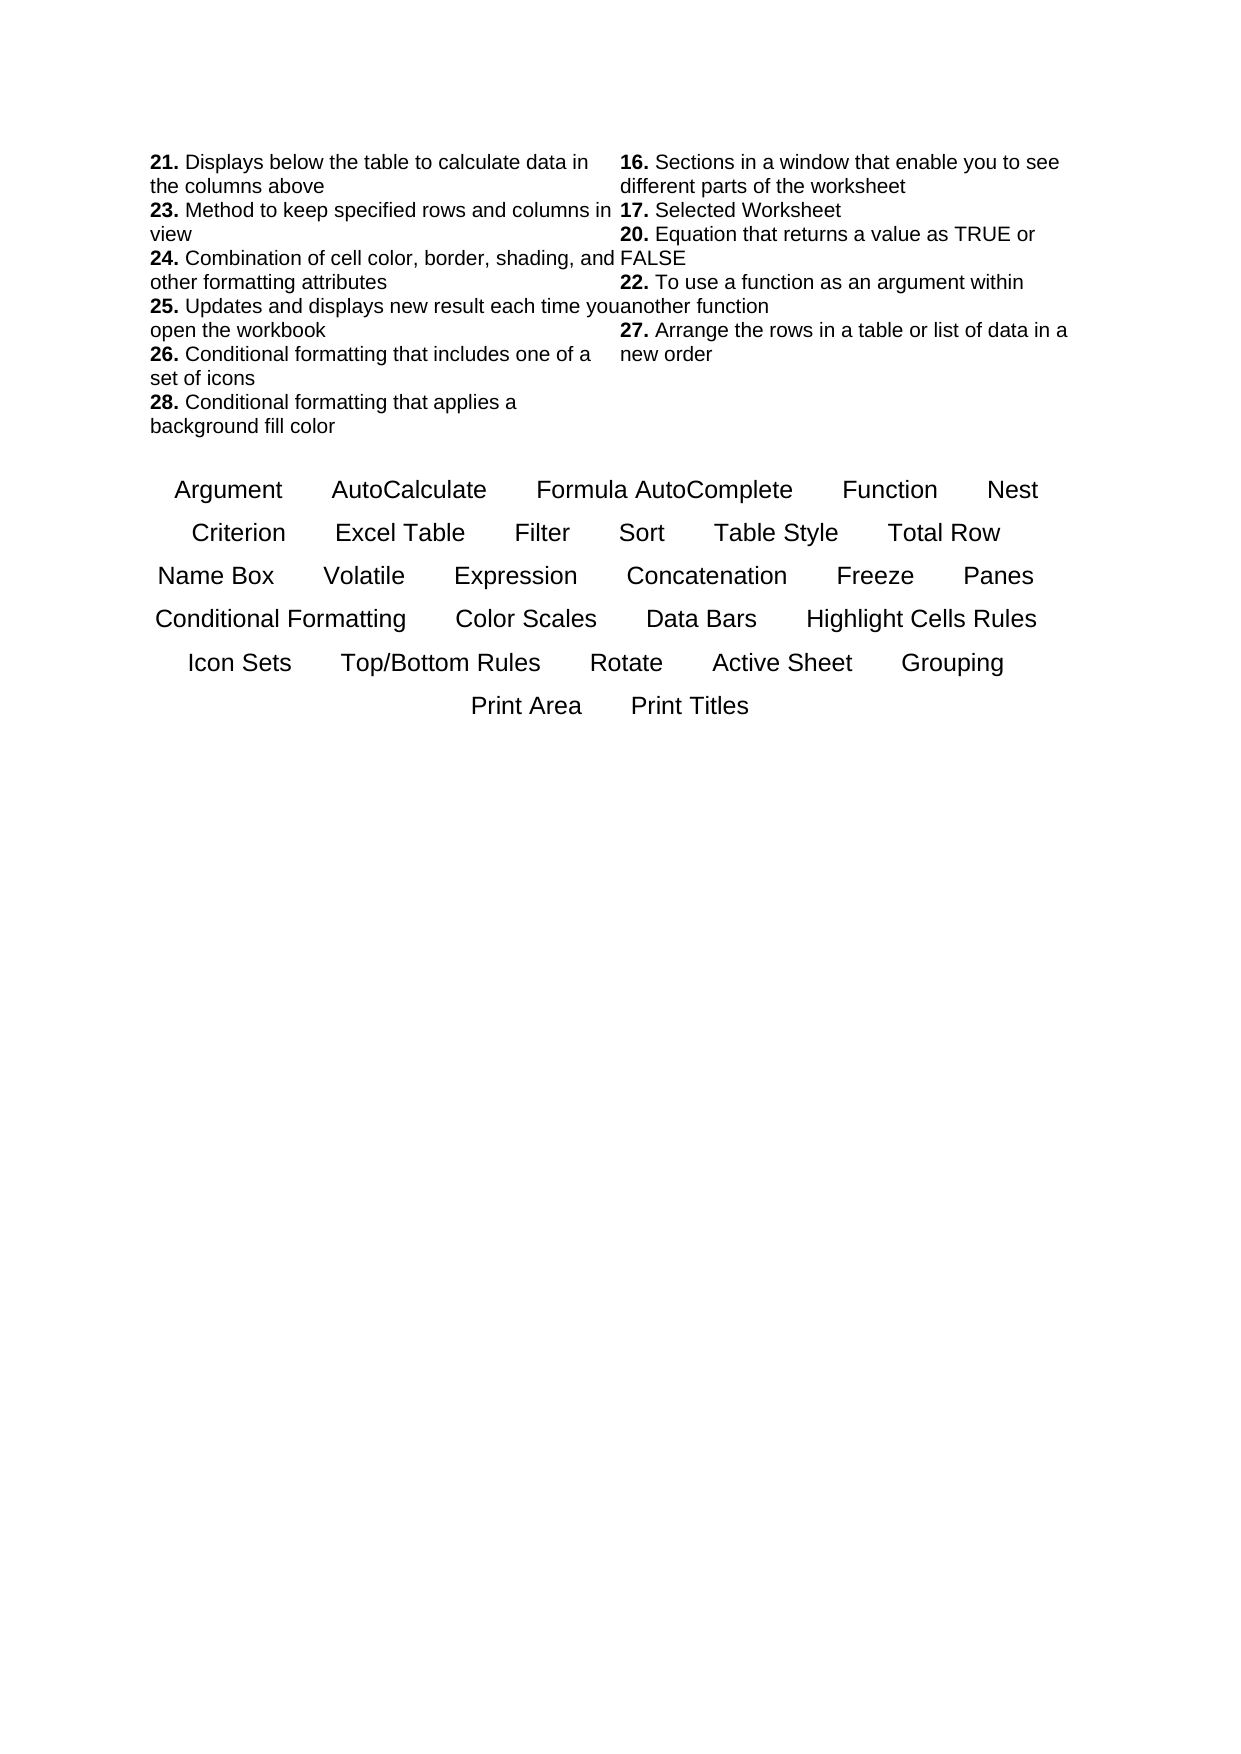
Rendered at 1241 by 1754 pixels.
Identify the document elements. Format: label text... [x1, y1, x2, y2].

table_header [620, 150, 1090, 437]
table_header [150, 150, 620, 437]
text Argument AutoCalculate Formula AutoComplete Function Nest Criterion Excel Table Filter Sort Table Style Total Row Name Box Volatile Expression Concatenation Freeze Panes Conditional Formatting Color Scales Data Bars Highlight Cells Rules Icon Sets Top/Bottom Rules Rotate Active Sheet Grouping Print Area Print Titles [150, 475, 1090, 719]
